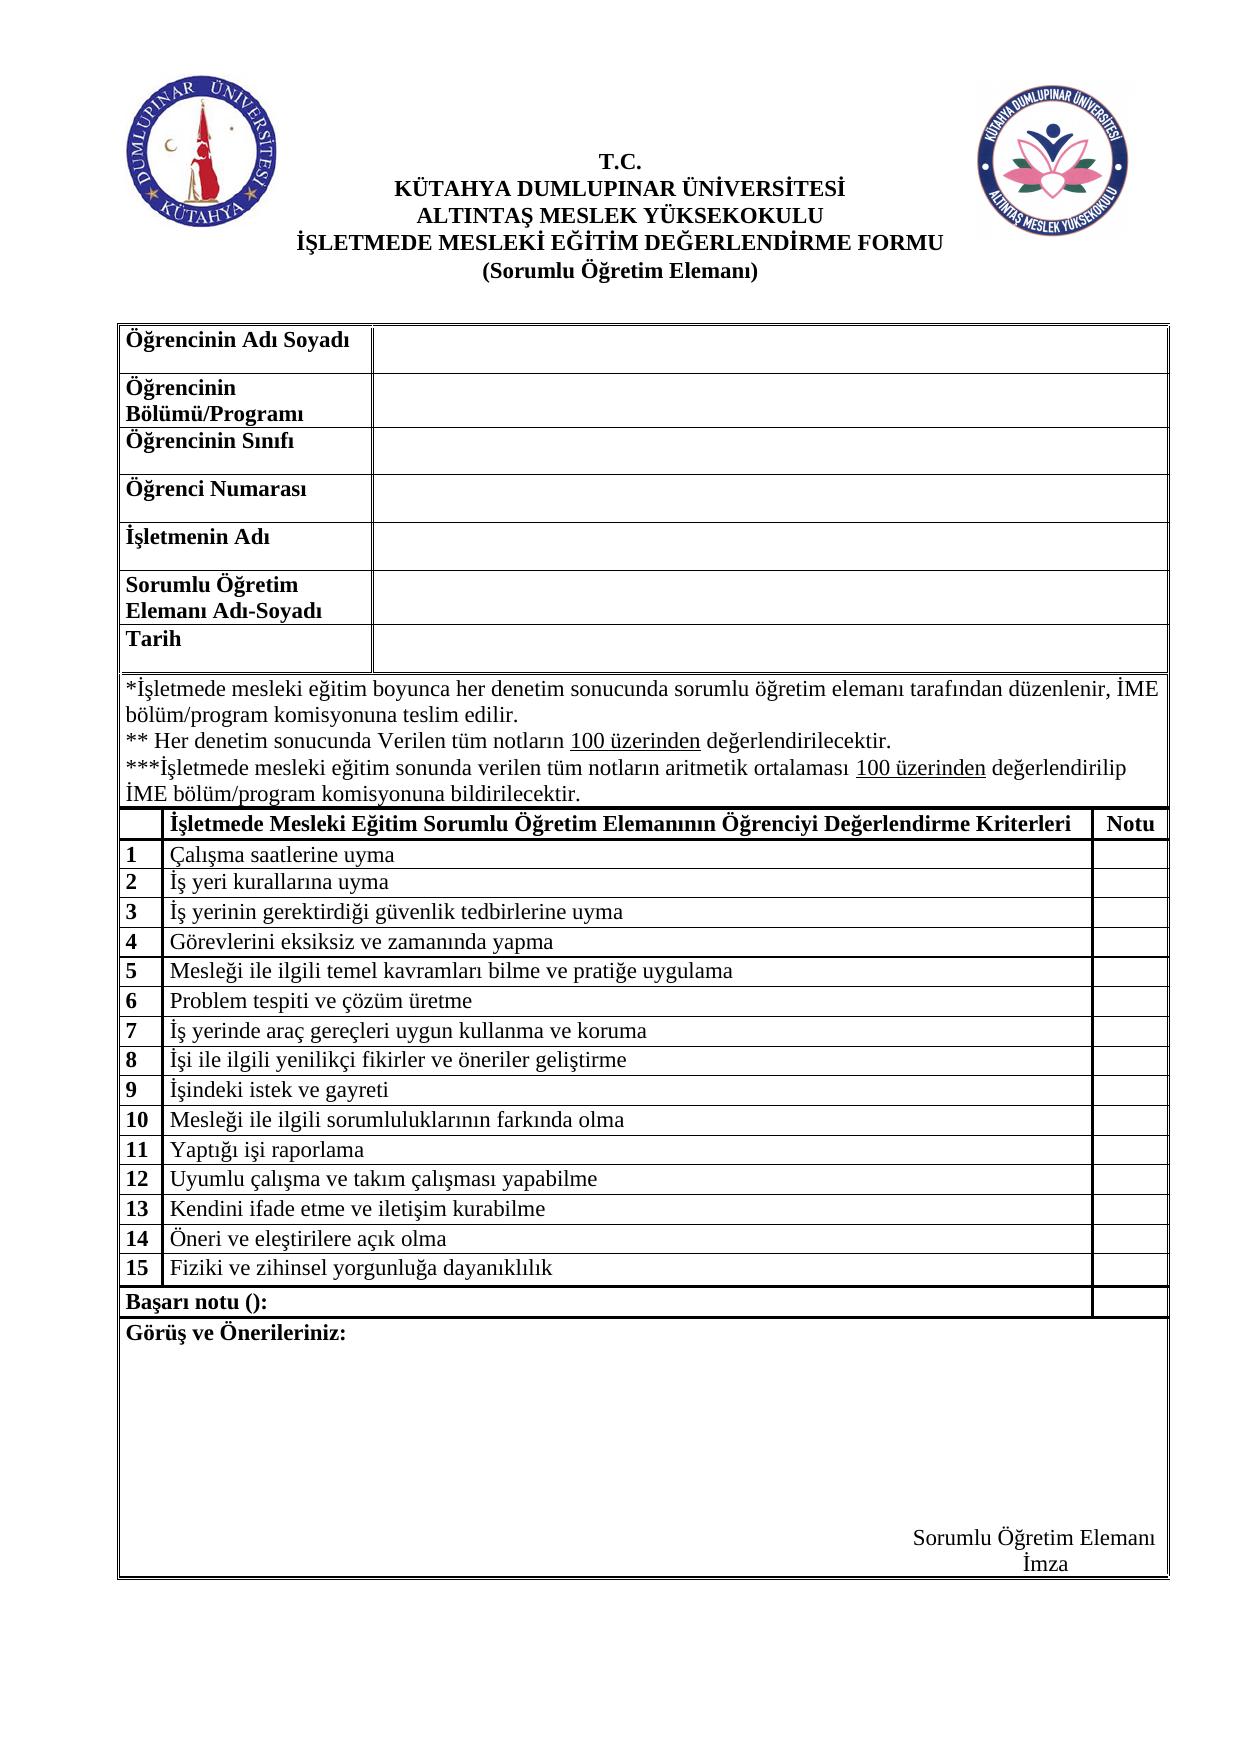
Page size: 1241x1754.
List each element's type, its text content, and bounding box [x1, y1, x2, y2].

table_cell İşindeki istek ve gayreti [164, 1076, 1091, 1105]
table_cell [1094, 1047, 1167, 1075]
table_cell Başarı notu (): [120, 1288, 1091, 1316]
table_cell [1094, 1225, 1167, 1253]
table_cell 14 [120, 1225, 161, 1253]
table_cell [1170, 986, 1191, 1016]
table_cell [1170, 1346, 1190, 1375]
table_cell Fiziki ve zihinsel yorgunluğa dayanıklılık [164, 1254, 1091, 1284]
table_cell [1170, 1524, 1190, 1576]
table_cell [1094, 1165, 1167, 1194]
text T.C. [301, 148, 959, 174]
table_cell [1170, 1285, 1191, 1316]
table_cell Notu [1094, 810, 1167, 838]
text ALTINTAŞ MESLEK YÜKSEKOKULU [301, 202, 959, 228]
table_cell [1170, 1135, 1191, 1164]
table_cell Öğrenci Numarası [120, 475, 371, 522]
table_cell [1170, 1375, 1190, 1405]
table_cell 1 [120, 841, 161, 867]
text (Sorumlu Öğretim Elemanı) [148, 257, 1093, 283]
table_cell Sorumlu Öğretim Elemanı İmza [120, 1524, 1168, 1576]
table_cell Öğrencinin Bölümü/Programı [120, 374, 371, 427]
table_cell [1170, 1405, 1190, 1434]
text KÜTAHYA DUMLUPINAR ÜNİVERSİTESİ [301, 174, 959, 202]
table_cell 3 [120, 898, 161, 927]
picture [125, 74, 301, 228]
table_cell [1094, 1288, 1167, 1316]
table_cell [1170, 897, 1191, 927]
table_cell Uyumlu çalışma ve takım çalışması yapabilme [164, 1165, 1091, 1194]
table_cell [1170, 1164, 1191, 1194]
table_cell [1170, 1435, 1190, 1464]
table_cell İşletmede Mesleki Eğitim Sorumlu Öğretim Elemanının Öğrenciyi Değerlendirme Kriterleri [164, 810, 1091, 838]
table_cell [1094, 1017, 1167, 1046]
table_cell 10 [120, 1106, 161, 1134]
table_cell [374, 475, 1167, 522]
table_cell [1094, 869, 1167, 897]
table_cell [120, 810, 161, 838]
table_cell [1170, 1075, 1191, 1105]
table_cell 15 [120, 1254, 161, 1284]
table_cell 11 [120, 1136, 161, 1164]
table_cell [1094, 1106, 1167, 1134]
table_cell [1170, 927, 1191, 956]
table_header [373, 326, 1168, 373]
table_cell 6 [120, 987, 161, 1016]
table_cell [1094, 958, 1167, 986]
table_cell [1170, 1194, 1191, 1224]
table_cell Görevlerini eksiksiz ve zamanında yapma [164, 928, 1091, 956]
table_cell [374, 523, 1167, 570]
table_cell Yaptığı işi raporlama [164, 1136, 1091, 1164]
table_cell [1094, 1136, 1167, 1164]
table_cell [1170, 1105, 1191, 1134]
table_cell İş yerinde araç gereçleri uygun kullanma ve koruma [164, 1017, 1091, 1046]
table_cell 7 [120, 1017, 161, 1046]
table_cell [1170, 1016, 1191, 1046]
table_cell İşi ile ilgili yenilikçi fikirler ve öneriler geliştirme [164, 1047, 1091, 1075]
table_cell [374, 625, 1167, 672]
table_cell [1170, 1494, 1190, 1524]
table_cell Problem tespiti ve çözüm üretme [164, 987, 1091, 1016]
table_cell [1170, 1316, 1190, 1346]
table_cell [1094, 928, 1167, 956]
table_cell [1094, 898, 1167, 927]
table_cell Sorumlu Öğretim Elemanı Adı-Soyadı [120, 571, 371, 624]
table_cell [1170, 1253, 1191, 1284]
table_cell [1170, 868, 1191, 897]
table_cell [1170, 1224, 1191, 1253]
table_cell 4 [120, 928, 161, 956]
table_cell Öneri ve eleştirilere açık olma [164, 1225, 1091, 1253]
table_cell [1170, 721, 1190, 806]
text İŞLETMEDE MESLEKİ EĞİTİM DEĞERLENDİRME FORMU [148, 228, 959, 255]
table_cell İş yeri kurallarına uyma [164, 869, 1091, 897]
table_cell 9 [120, 1076, 161, 1105]
table_cell [374, 428, 1167, 474]
table_cell [1094, 841, 1167, 867]
table_cell [1094, 987, 1167, 1016]
table_cell 8 [120, 1047, 161, 1075]
table_cell [1170, 1464, 1190, 1494]
table_cell *İşletmede mesleki eğitim boyunca her denetim sonucunda sorumlu öğretim elemanı tarafından düzenlenir, İME bölüm/program komisyonuna teslim edilir. ** Her denetim sonucunda Verilen tüm notların 100 üzerinden değerlendirilecektir. ***İşletmede mesleki eğitim sonunda verilen tüm notların aritmetik ortalaması 100 üzerinden değerlendirilip İME bölüm/program komisyonuna bildirilecektir. [120, 672, 1167, 806]
table_cell [1170, 956, 1191, 986]
table_cell Tarih [120, 625, 371, 672]
table_cell [1170, 838, 1191, 867]
table_cell 2 [120, 869, 161, 897]
table_cell İş yerinin gerektirdiği güvenlik tedbirlerine uyma [164, 898, 1091, 927]
table_cell 5 [120, 958, 161, 986]
table_header Öğrencinin Adı Soyadı [118, 324, 373, 373]
table_cell Kendini ifade etme ve iletişim kurabilme [164, 1195, 1091, 1224]
table_cell 12 [120, 1165, 161, 1194]
table_cell [1170, 806, 1191, 838]
table_cell 13 [120, 1195, 161, 1224]
table_cell Görüş ve Önerileriniz: [120, 1319, 1167, 1524]
table_cell İşletmenin Adı [120, 523, 371, 570]
table_cell Çalışma saatlerine uyma [164, 841, 1091, 867]
table_cell [1094, 1195, 1167, 1224]
picture [974, 81, 1135, 242]
table_cell [1094, 1254, 1167, 1284]
table_cell Mesleği ile ilgili temel kavramları bilme ve pratiğe uygulama [164, 958, 1091, 986]
table_cell Öğrencinin Sınıfı [120, 428, 371, 474]
table_cell [1170, 1046, 1191, 1075]
table_cell [374, 374, 1167, 427]
table_cell [1094, 1076, 1167, 1105]
table_cell Mesleği ile ilgili sorumluluklarının farkında olma [164, 1106, 1091, 1134]
table_cell [374, 571, 1167, 624]
